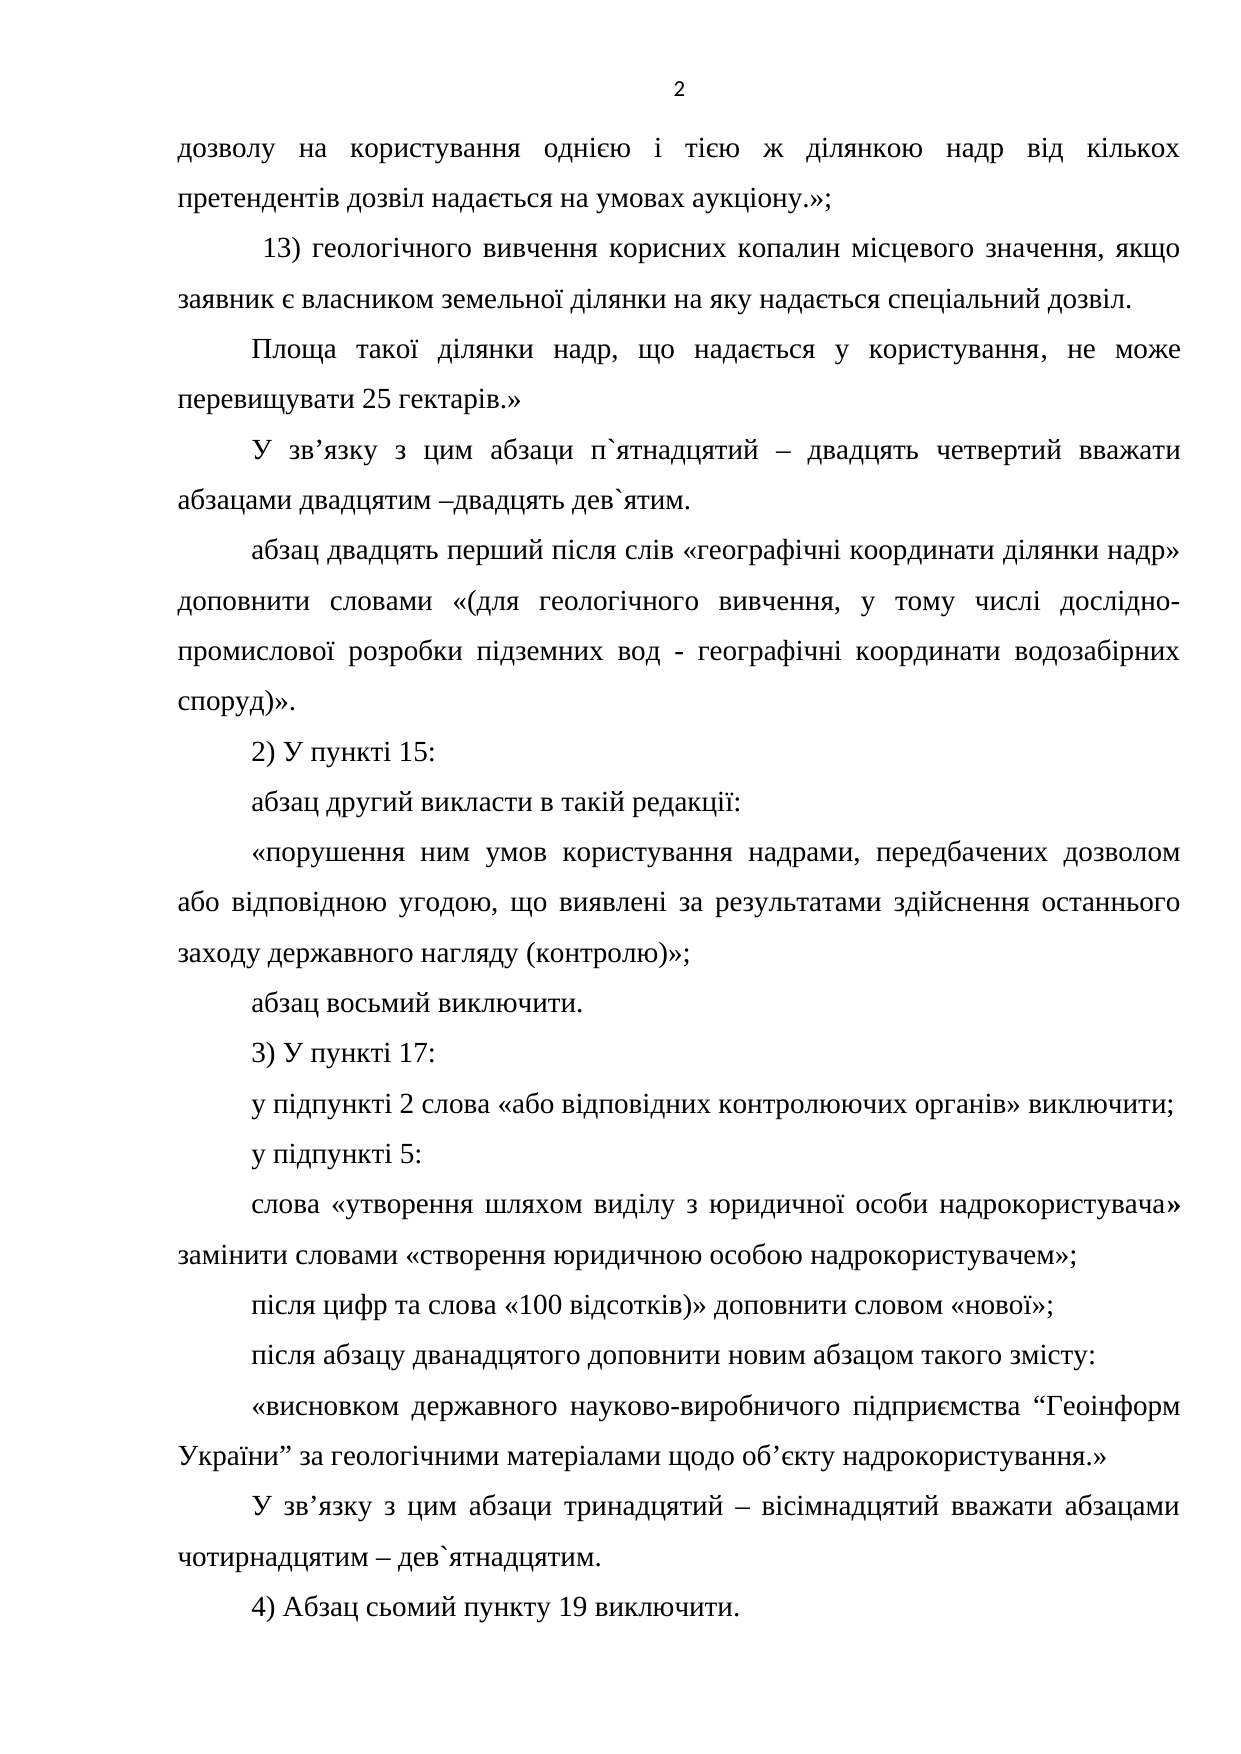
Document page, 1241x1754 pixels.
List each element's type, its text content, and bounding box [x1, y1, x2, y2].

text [177, 130, 1181, 214]
text У зв’язку з цим абзаци тринадцятий – вісімнадцятий вважати абзацами чотирнадцятим – дев`ятнадцятим. [177, 1488, 1181, 1572]
text «висновком державного науково-виробничого підприємства “Геоінформ України” за геологічними матеріалами щодо об’єкту надрокористування.» [177, 1388, 1181, 1472]
text слова «утворення шляхом виділу з юридичної особи надрокористувача» замінити словами «створення юридичною особою надрокористувачем»; [177, 1186, 1181, 1270]
text після цифр та слова «100 відсотків)» доповнити словом «нової»; [177, 1287, 1181, 1321]
text 2) У пункті 15: [177, 734, 1181, 767]
text абзац восьмий виключити. [177, 985, 1181, 1019]
text Площа такої ділянки надр, що надається у користування, не може перевищувати 25 гектарів.» [177, 331, 1181, 415]
text абзац другий викласти в такій редакції: [177, 784, 1181, 817]
text У зв’язку з цим абзаци п`ятнадцятий – двадцять четвертий вважати абзацами двадцятим –двадцять дев`ятим. [177, 432, 1181, 516]
text абзац двадцять перший після слів «географічні координати ділянки надр» доповнити словами «(для геологічного вивчення, у тому числі дослідно-промислової розробки підземних вод - географічні координати водозабірних споруд)». [177, 532, 1181, 717]
text 4) Абзац сьомий пункту 19 виключити. [177, 1589, 1181, 1622]
text 13) геологічного вивчення корисних копалин місцевого значення, якщо заявник є власником земельної ділянки на яку надається спеціальний дозвіл. [177, 231, 1181, 314]
text після абзацу дванадцятого доповнити новим абзацом такого змісту: [177, 1337, 1181, 1371]
text у підпункті 5: [177, 1136, 1181, 1170]
text «порушення ним умов користування надрами, передбачених дозволом або відповідною угодою, що виявлені за результатами здійснення останнього заходу державного нагляду (контролю)»; [177, 834, 1181, 968]
text 3) У пункті 17: [177, 1036, 1181, 1069]
text у підпункті 2 слова «або відповідних контролюючих органів» виключити; [177, 1086, 1181, 1119]
